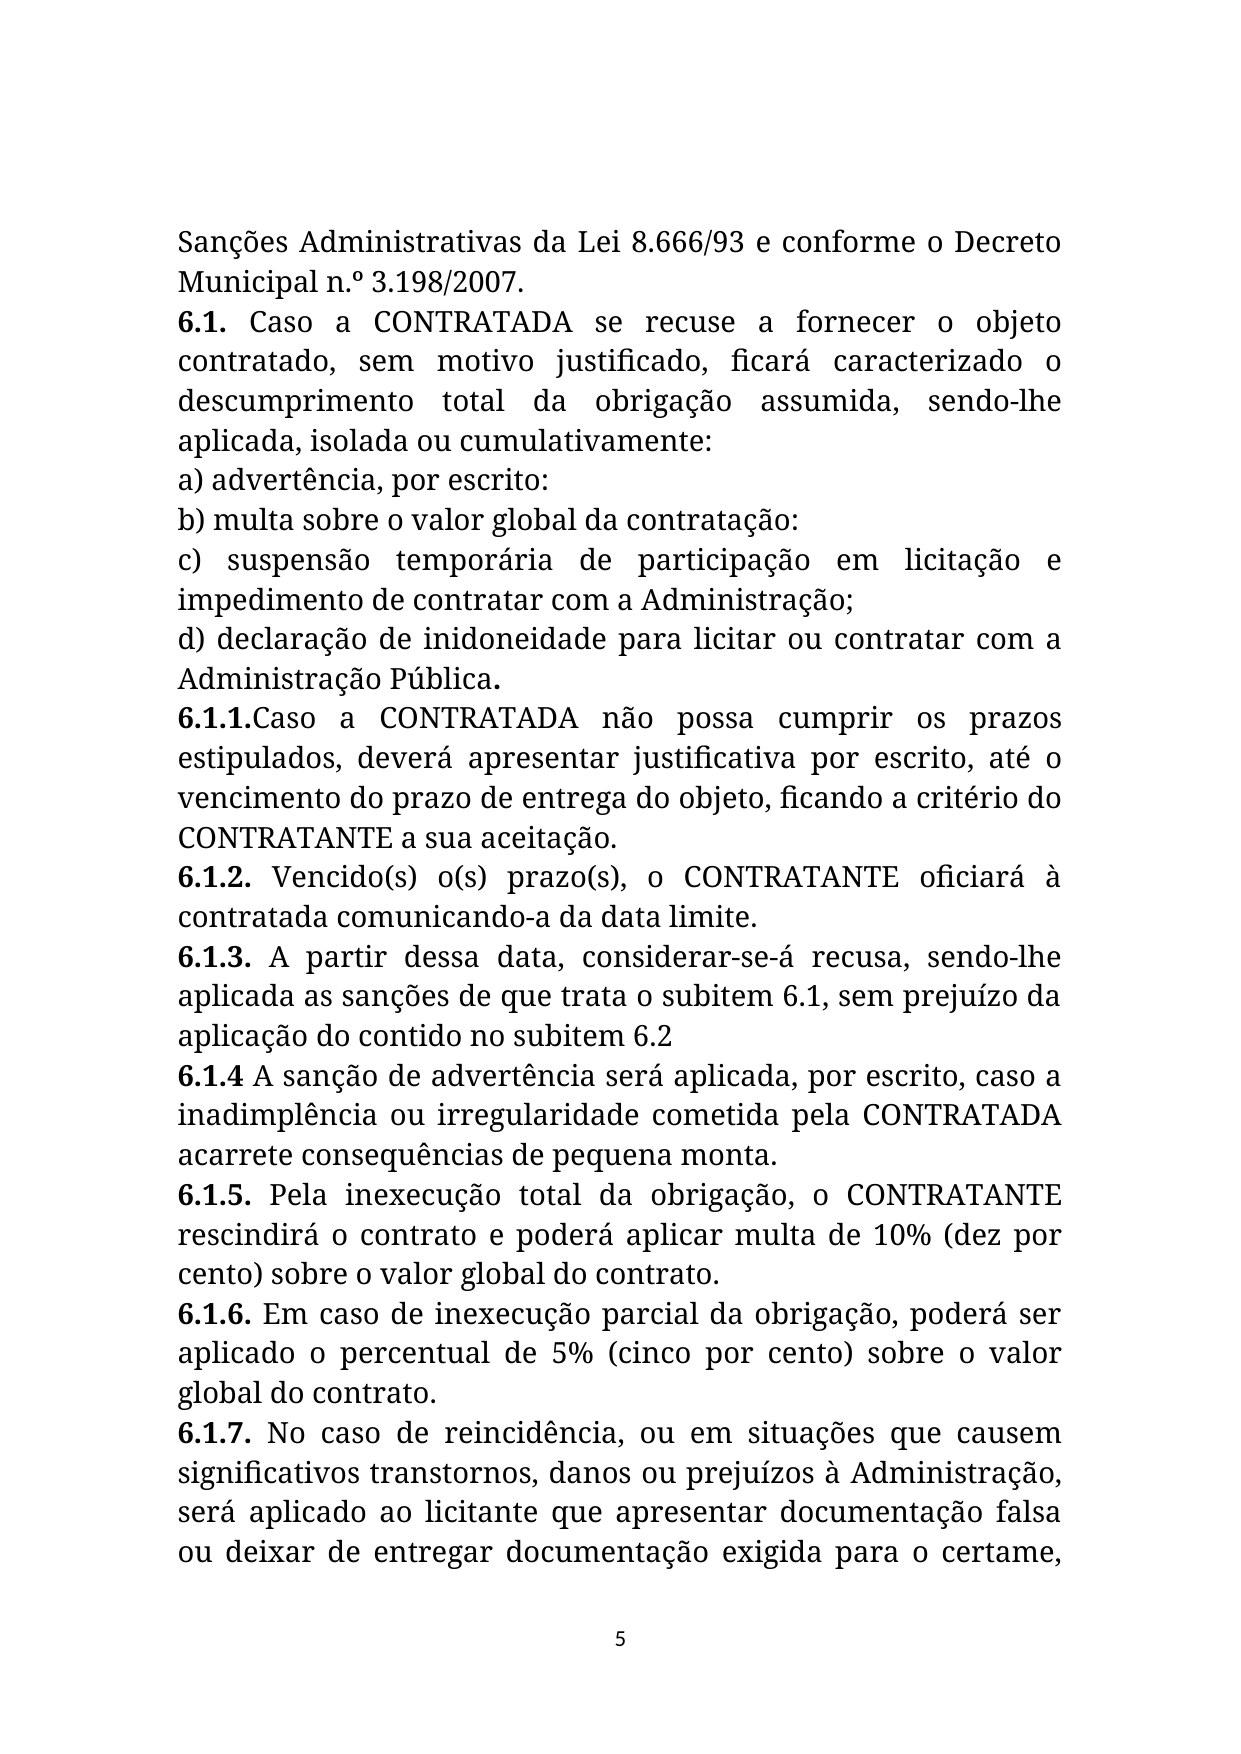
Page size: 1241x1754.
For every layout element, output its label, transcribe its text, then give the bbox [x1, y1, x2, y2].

text 6.1.2. Vencido(s) o(s) prazo(s), o CONTRATANTE oficiará à contratada comunicando-a da data limite. [177, 857, 1063, 936]
text c) suspensão temporária de participação em licitação e impedimento de contratar com a Administração; [177, 539, 1063, 618]
text 6.1.6. Em caso de inexecução parcial da obrigação, poderá ser aplicado o percentual de 5% (cinco por cento) sobre o valor global do contrato. [177, 1293, 1063, 1412]
text 6.1. Caso a CONTRATADA se recuse a fornecer o objeto contratado, sem motivo justificado, ficará caracterizado o descumprimento total da obrigação assumida, sendo-lhe aplicada, isolada ou cumulativamente: [177, 301, 1063, 460]
text d) declaração de inidoneidade para licitar ou contratar com a Administração Pública. [177, 618, 1063, 698]
text 6.1.1.Caso a CONTRATADA não possa cumprir os prazos estipulados, deverá apresentar justificativa por escrito, até o vencimento do prazo de entrega do objeto, ficando a critério do CONTRATANTE a sua aceitação. [177, 698, 1063, 857]
text 6.1.4 A sanção de advertência será aplicada, por escrito, caso a inadimplência ou irregularidade cometida pela CONTRATADA acarrete consequências de pequena monta. [177, 1055, 1063, 1174]
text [177, 1412, 1063, 1571]
text 6.1.3. A partir dessa data, considerar-se-á recusa, sendo-lhe aplicada as sanções de que trata o subitem 6.1, sem prejuízo da aplicação do contido no subitem 6.2 [177, 936, 1063, 1055]
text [177, 222, 1063, 301]
text 6.1.5. Pela inexecução total da obrigação, o CONTRATANTE rescindirá o contrato e poderá aplicar multa de 10% (dez por cento) sobre o valor global do contrato. [177, 1174, 1063, 1293]
text a) advertência, por escrito: [177, 460, 1063, 499]
text b) multa sobre o valor global da contratação: [177, 499, 1063, 539]
